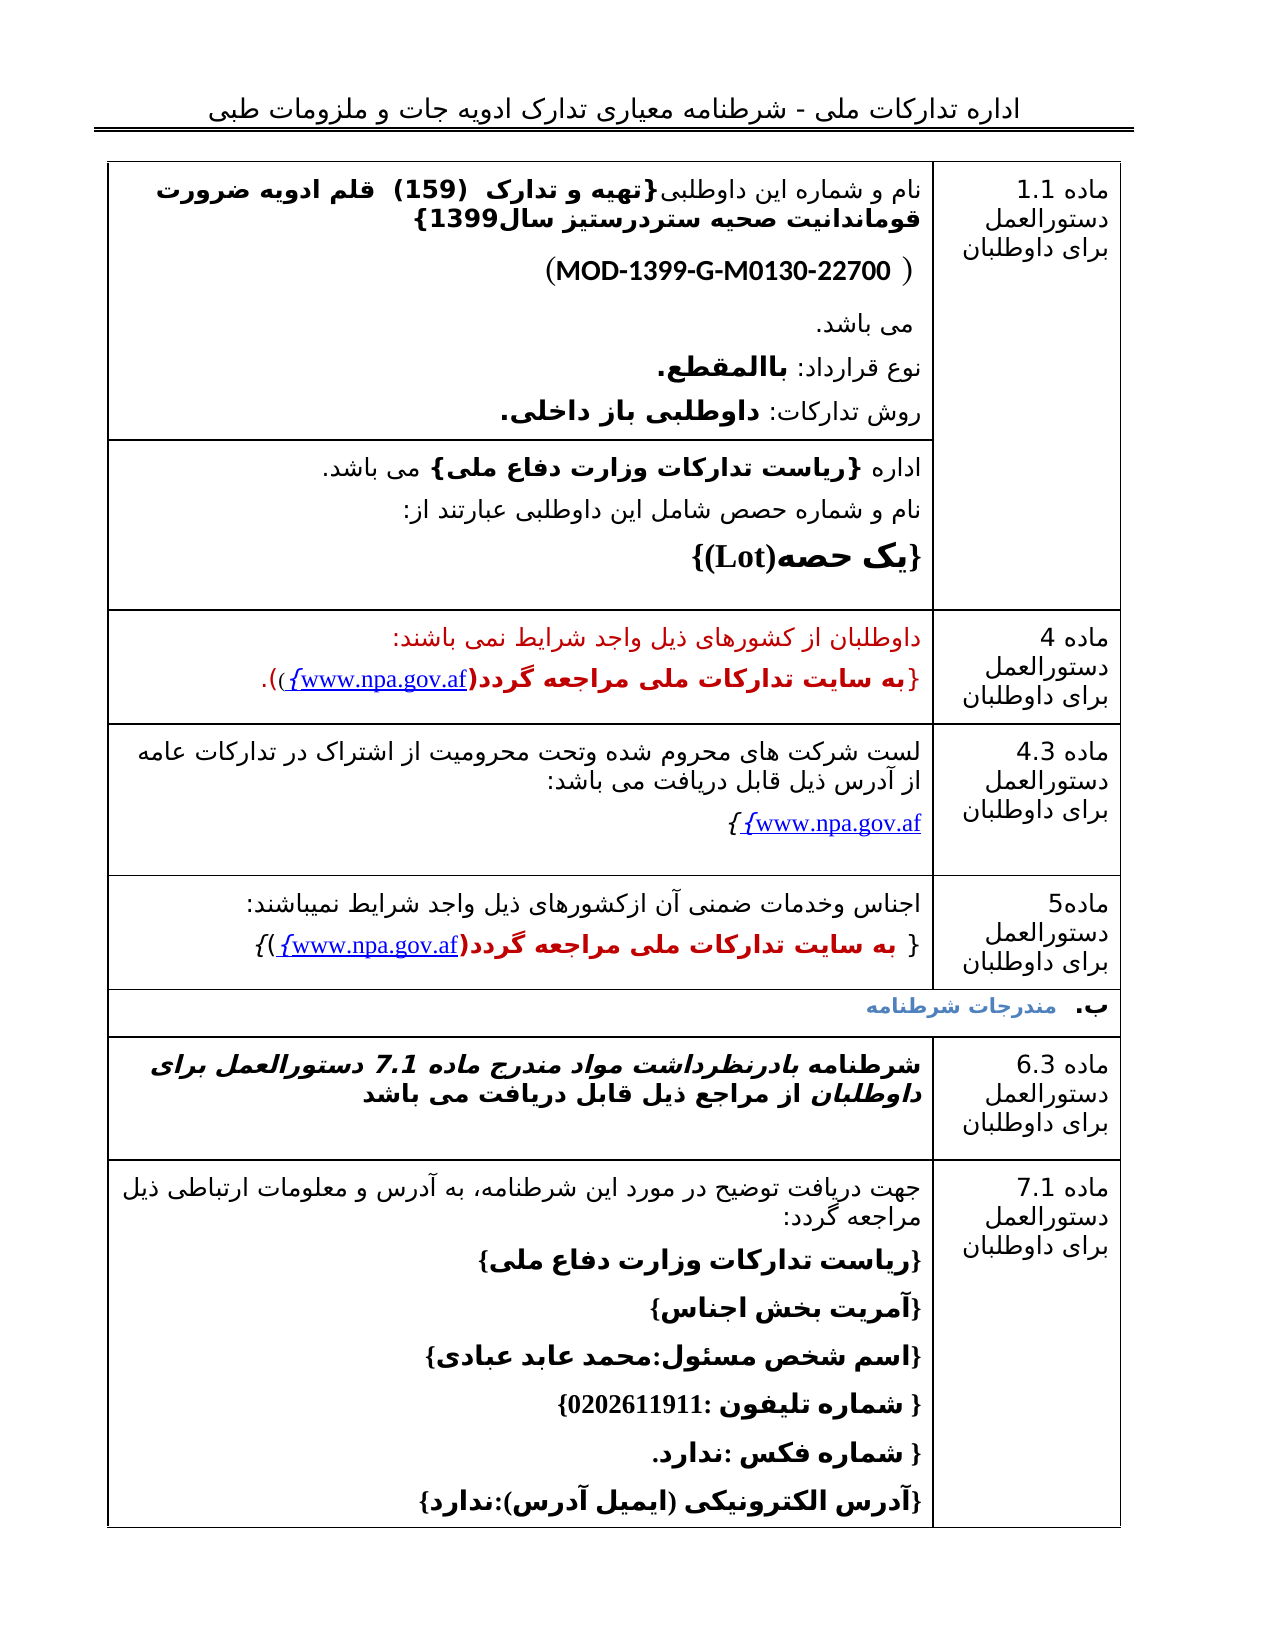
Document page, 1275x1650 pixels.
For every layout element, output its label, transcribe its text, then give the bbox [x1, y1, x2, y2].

table_cell شرطنامه بادرنظرداشت مواد مندرج ماده 7.1 دستورالعمل برای داوطلبان از مراجع ذیل قابل دریافت می باشد [109, 1038, 932, 1159]
table_cell ماده5 دستورالعمل برای داوطلبان [934, 876, 1120, 989]
table_cell داوطلبان از کشورهای ذیل واجد شرایط نمی باشند: {به سایت تدارکات ملی مراجعه گردد(www.npa.gov.af})). [109, 611, 932, 723]
table_cell ماده 6.3 دستورالعمل برای داوطلبان [934, 1038, 1120, 1159]
table_cell ماده 4 دستورالعمل برای داوطلبان [934, 611, 1120, 723]
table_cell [109, 1161, 932, 1526]
table_cell ماده 4.3 دستورالعمل برای داوطلبان [934, 725, 1120, 875]
table_cell ماده 1.1 دستورالعمل برای داوطلبان [934, 162, 1120, 609]
table_cell ب. مندرجات شرطنامه [109, 990, 1120, 1036]
table_cell نام و شماره این داوطلبی{تهیه و تدارک (159) قلم ادویه ضرورت قوماندانیت صحیه ستردرستیز سال1399} ( MOD-1399-G-M0130-22700) می باشد. نوع قرارداد: باالمقطع. روش تدارکات: داوطلبی باز داخلی. [109, 162, 932, 439]
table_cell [934, 1161, 1120, 1526]
table_cell لست شرکت های محروم شده وتحت محرومیت از اشتراک در تدارکات عامه از آدرس ذیل قابل دریافت می باشد: www.npa.gov.af}} [109, 725, 932, 875]
table_cell اجناس وخدمات ضمنی آن ازکشورهای ذیل واجد شرایط نمیباشند: { به سایت تدارکات ملی مراجعه گردد(www.npa.gov.af})} [109, 876, 932, 989]
table_cell اداره {ریاست تدارکات وزارت دفاع ملی} می باشد. نام و شماره حصص شامل این داوطلبی عبارتند از: {یک حصه(Lot)} [109, 441, 932, 609]
